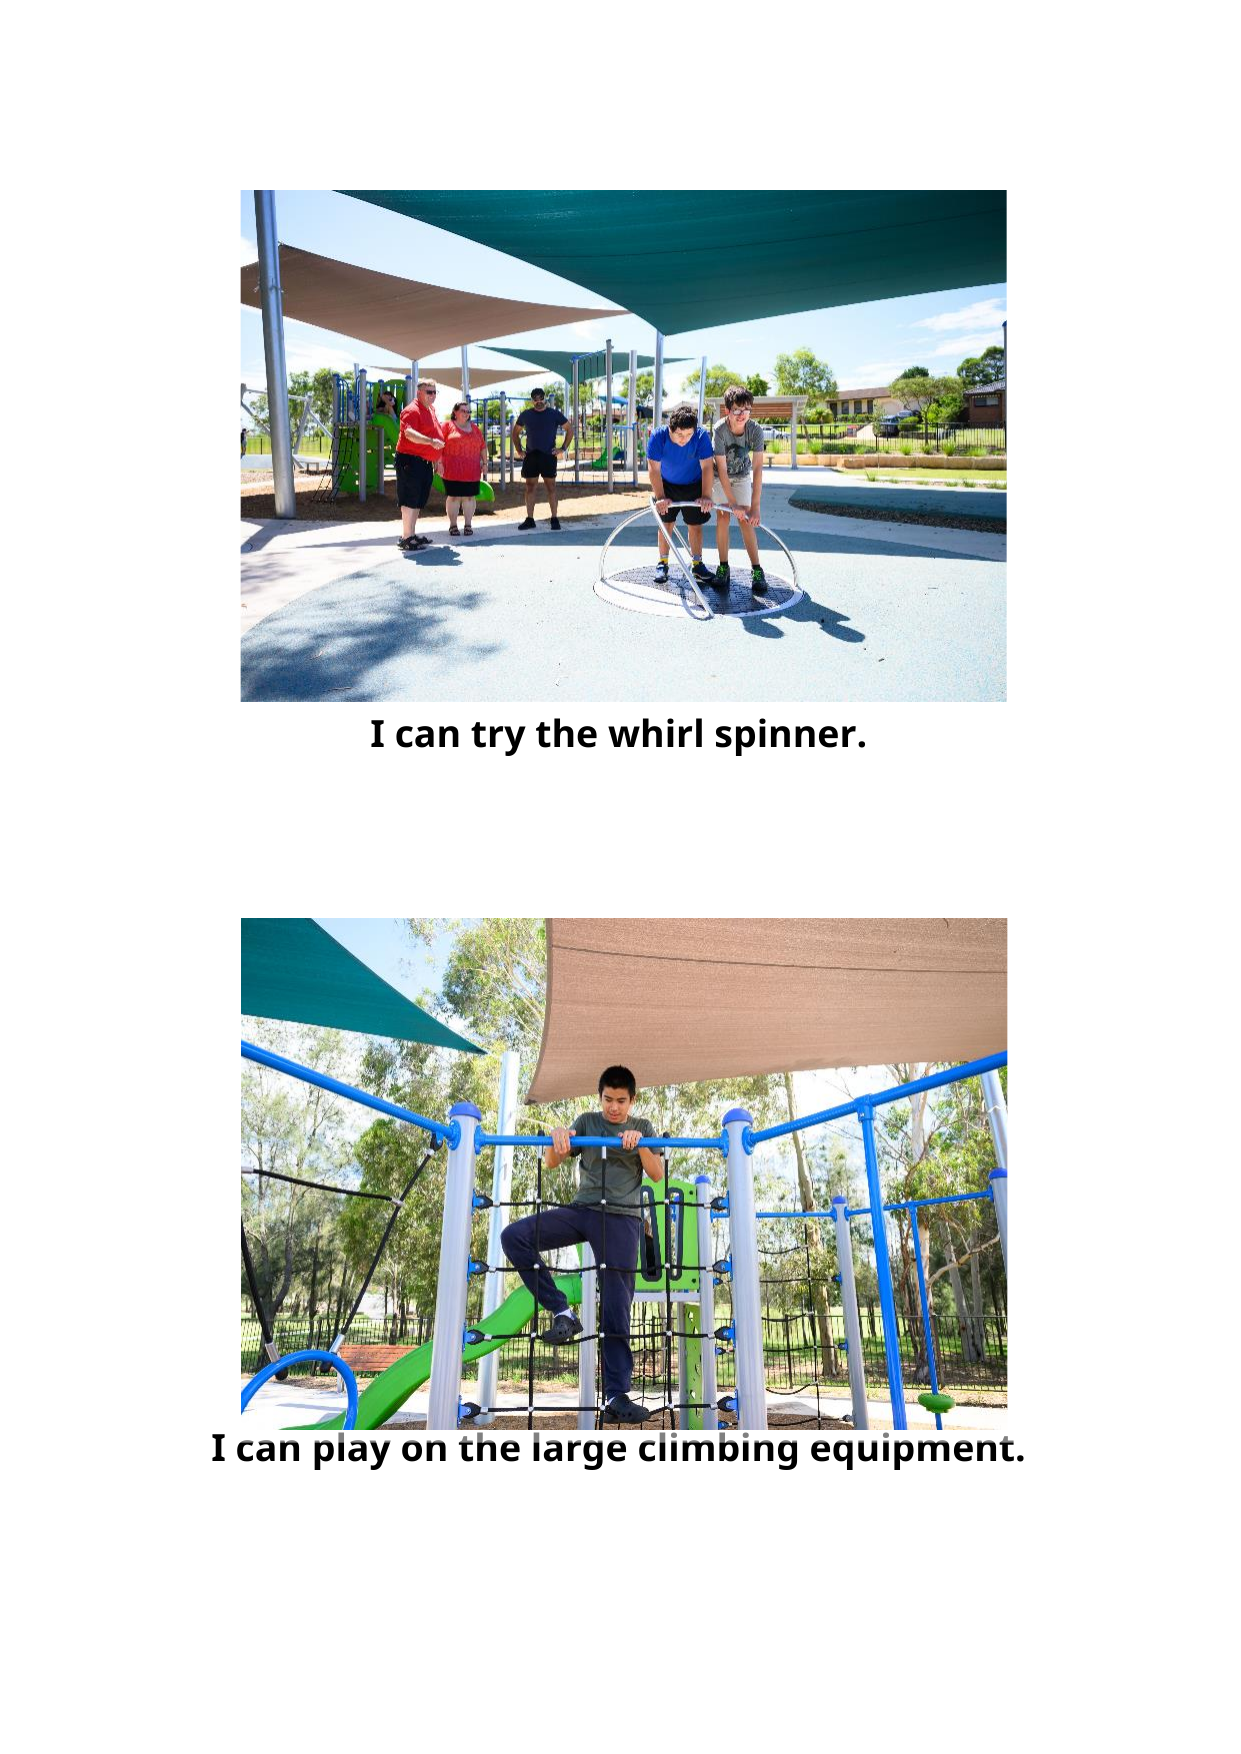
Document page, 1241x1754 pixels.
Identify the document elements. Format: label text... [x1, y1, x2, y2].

picture [398, 190, 408, 201]
picture [241, 918, 1008, 1430]
picture [240, 190, 1007, 702]
text I can try the whirl spinner. [0, 708, 1237, 759]
text I can play on the large climbing equipment. [0, 1421, 1237, 1472]
